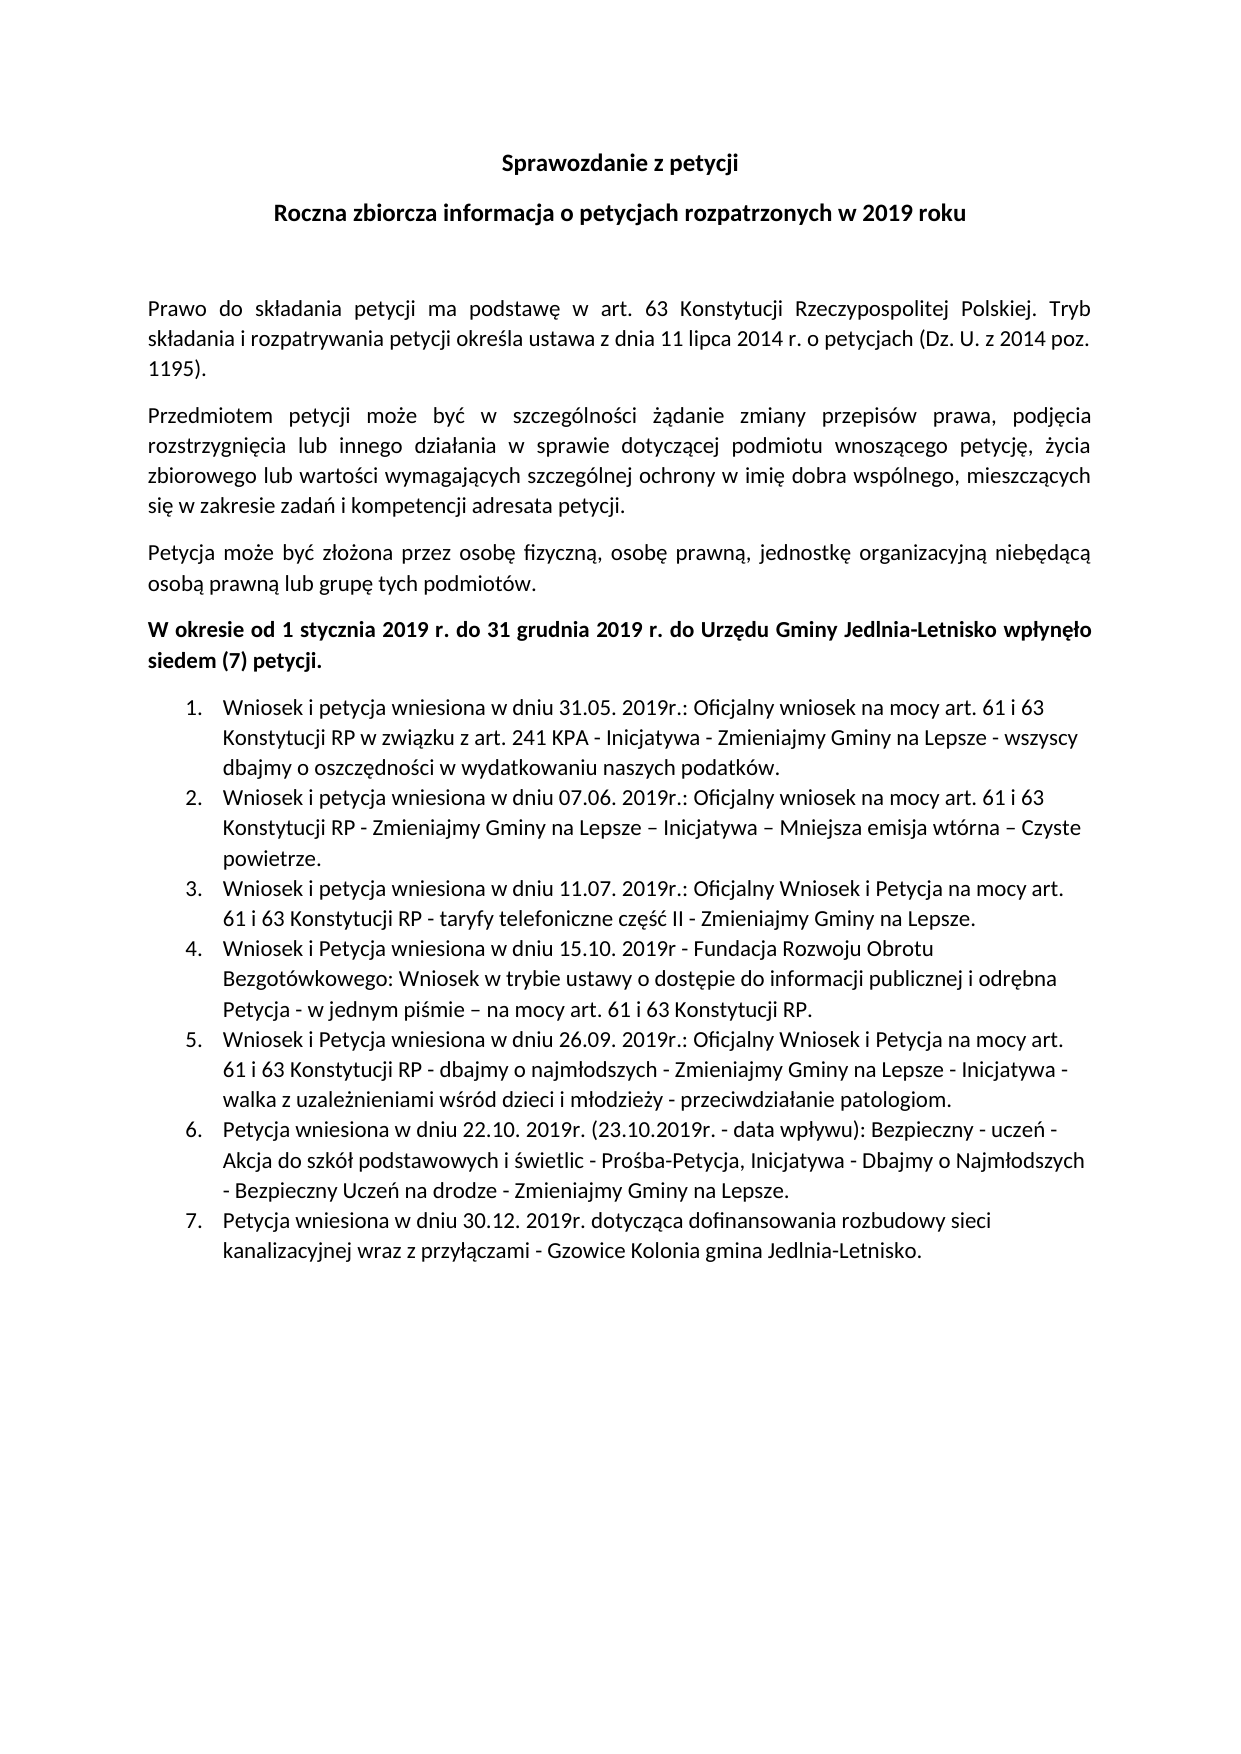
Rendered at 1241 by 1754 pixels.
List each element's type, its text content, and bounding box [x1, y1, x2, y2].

text Sprawozdanie z petycji [148, 148, 1093, 178]
text Roczna zbiorcza informacja o petycjach rozpatrzonych w 2019 roku [148, 197, 1093, 228]
list Wniosek i petycja wniesiona w dniu 31.05. 2019r.: Oficjalny wniosek na mocy art. 61 i 63 Konstytucji RP w związku z art. 241 KPA - Inicjatywa - Zmieniajmy Gminy na Lepsze - wszyscy dbajmy o oszczędności w wydatkowaniu naszych podatków. [185, 693, 1093, 781]
text Prawo do składania petycji ma podstawę w art. 63 Konstytucji Rzeczypospolitej Polskiej. Tryb składania i rozpatrywania petycji określa ustawa z dnia 11 lipca 2014 r. o petycjach (Dz. U. z 2014 poz. 1195). [148, 294, 1093, 382]
list Wniosek i petycja wniesiona w dniu 07.06. 2019r.: Oficjalny wniosek na mocy art. 61 i 63 Konstytucji RP - Zmieniajmy Gminy na Lepsze – Inicjatywa – Mniejsza emisja wtórna – Czyste powietrze. [185, 783, 1093, 872]
list Wniosek i petycja wniesiona w dniu 11.07. 2019r.: Oficjalny Wniosek i Petycja na mocy art. 61 i 63 Konstytucji RP - taryfy telefoniczne część II - Zmieniajmy Gminy na Lepsze. [185, 874, 1093, 932]
text Petycja może być złożona przez osobę fizyczną, osobę prawną, jednostkę organizacyjną niebędącą osobą prawną lub grupę tych podmiotów. [148, 538, 1093, 597]
list Wniosek i Petycja wniesiona w dniu 15.10. 2019r - Fundacja Rozwoju Obrotu Bezgotówkowego: Wniosek w trybie ustawy o dostępie do informacji publicznej i odrębna Petycja - w jednym piśmie – na mocy art. 61 i 63 Konstytucji RP. [185, 934, 1093, 1023]
text Przedmiotem petycji może być w szczególności żądanie zmiany przepisów prawa, podjęcia rozstrzygnięcia lub innego działania w sprawie dotyczącej podmiotu wnoszącego petycję, życia zbiorowego lub wartości wymagających szczególnej ochrony w imię dobra wspólnego, mieszczących się w zakresie zadań i kompetencji adresata petycji. [148, 401, 1093, 519]
list Wniosek i Petycja wniesiona w dniu 26.09. 2019r.: Oficjalny Wniosek i Petycja na mocy art. 61 i 63 Konstytucji RP - dbajmy o najmłodszych - Zmieniajmy Gminy na Lepsze - Inicjatywa - walka z uzależnieniami wśród dzieci i młodzieży - przeciwdziałanie patologiom. [185, 1025, 1093, 1113]
list Petycja wniesiona w dniu 30.12. 2019r. dotycząca dofinansowania rozbudowy sieci kanalizacyjnej wraz z przyłączami - Gzowice Kolonia gmina Jedlnia-Letnisko. [185, 1206, 1093, 1264]
list Petycja wniesiona w dniu 22.10. 2019r. (23.10.2019r. - data wpływu): Bezpieczny - uczeń - Akcja do szkół podstawowych i świetlic - Prośba-Petycja, Inicjatywa - Dbajmy o Najmłodszych - Bezpieczny Uczeń na drodze - Zmieniajmy Gminy na Lepsze. [185, 1116, 1093, 1204]
text W okresie od 1 stycznia 2019 r. do 31 grudnia 2019 r. do Urzędu Gminy Jedlnia-Letnisko wpłynęło siedem (7) petycji. [148, 616, 1093, 674]
